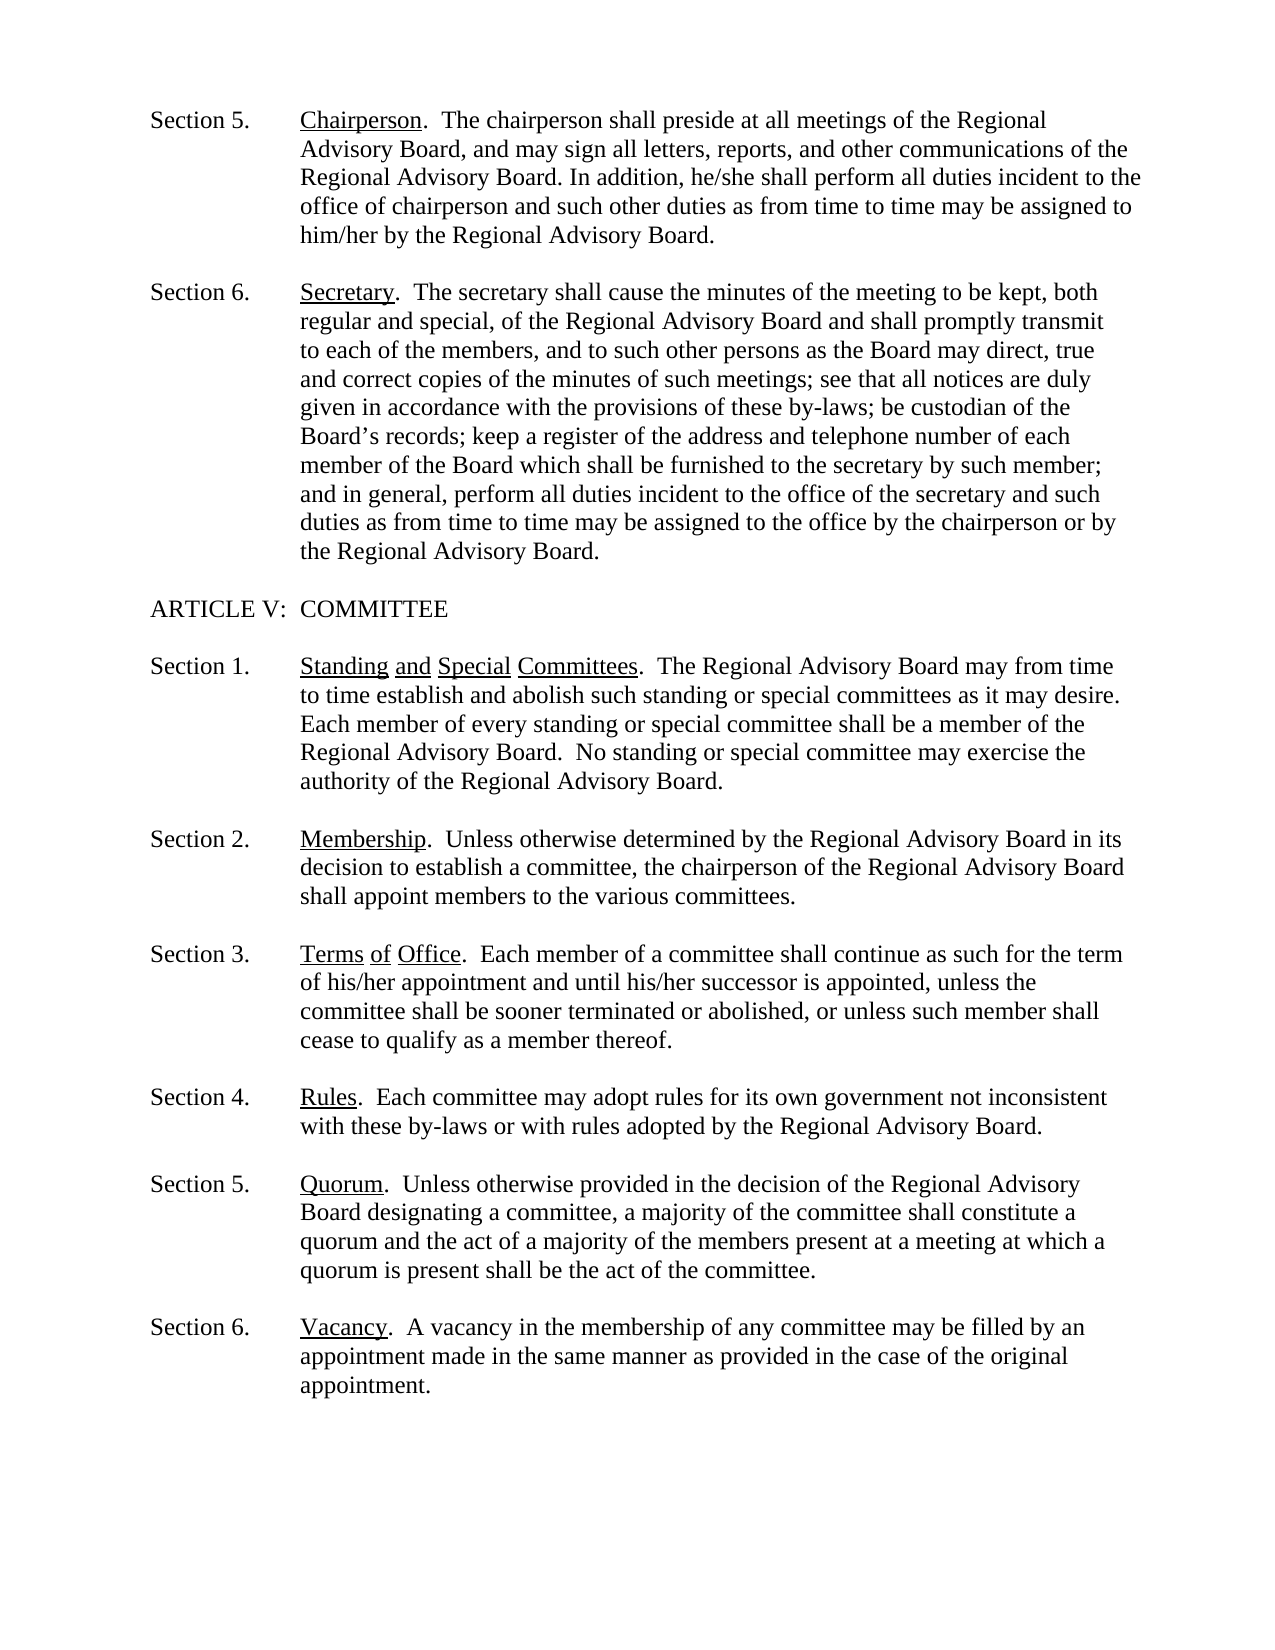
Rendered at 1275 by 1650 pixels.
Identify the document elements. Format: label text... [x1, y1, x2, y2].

text ARTICLE V: COMMITTEE [150, 594, 1125, 622]
text Section 4. Rules. Each committee may adopt rules for its own government not inconsistent with these by-laws or with rules adopted by the Regional Advisory Board. [150, 1082, 1125, 1140]
text Section 3. Terms of Office. Each member of a committee shall continue as such for the term of his/her appointment and until his/her successor is appointed, unless the committee shall be sooner terminated or abolished, or unless such member shall cease to qualify as a member thereof. [150, 939, 1125, 1054]
text Section 6. Vacancy. A vacancy in the membership of any committee may be filled by an appointment made in the same manner as provided in the case of the original appointment. [150, 1312, 1125, 1399]
text Section 1. Standing and Special Committees. The Regional Advisory Board may from time to time establish and abolish such standing or special committees as it may desire. Each member of every standing or special committee shall be a member of the Regional Advisory Board. No standing or special committee may exercise the authority of the Regional Advisory Board. [150, 651, 1125, 795]
text Section 6. Secretary. The secretary shall cause the minutes of the meeting to be kept, both regular and special, of the Regional Advisory Board and shall promptly transmit to each of the members, and to such other persons as the Board may direct, true and correct copies of the minutes of such meetings; see that all notices are duly given in accordance with the provisions of these by-laws; be custodian of the Board’s records; keep a register of the address and telephone number of each member of the Board which shall be furnished to the secretary by such member; and in general, perform all duties incident to the office of the secretary and such duties as from time to time may be assigned to the office by the chairperson or by the Regional Advisory Board. [150, 277, 1125, 565]
text Section 2. Membership. Unless otherwise determined by the Regional Advisory Board in its decision to establish a committee, the chairperson of the Regional Advisory Board shall appoint members to the various committees. [150, 824, 1125, 910]
text Section 5. Chairperson. The chairperson shall preside at all meetings of the Regional Advisory Board, and may sign all letters, reports, and other communications of the Regional Advisory Board. In addition, he/she shall perform all duties incident to the office of chairperson and such other duties as from time to time may be assigned to him/her by the Regional Advisory Board. [150, 105, 1144, 249]
text Section 5. Quorum. Unless otherwise provided in the decision of the Regional Advisory Board designating a committee, a majority of the committee shall constitute a quorum and the act of a majority of the members present at a meeting at which a quorum is present shall be the act of the committee. [150, 1169, 1125, 1284]
